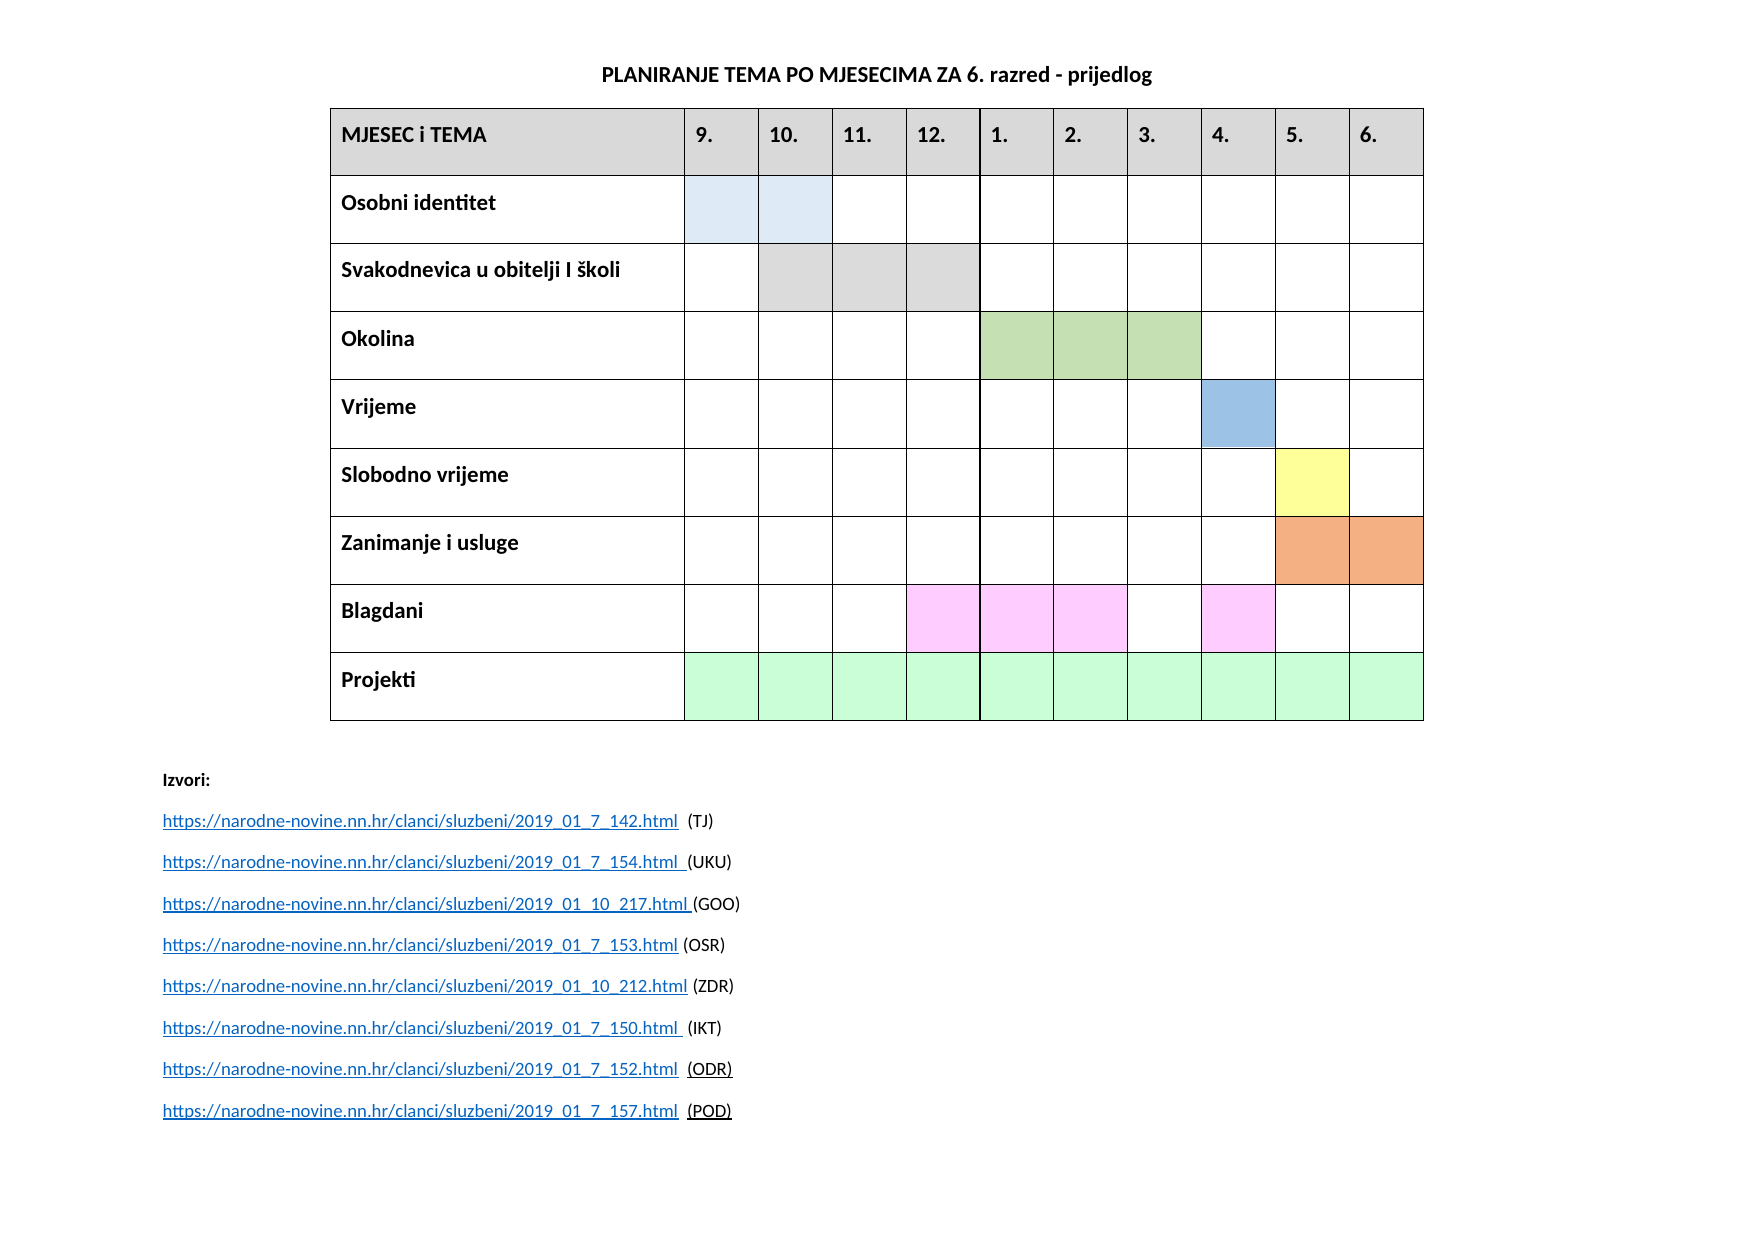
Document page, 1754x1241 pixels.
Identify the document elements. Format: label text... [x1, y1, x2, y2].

table_cell [1350, 585, 1423, 652]
table_cell [1054, 380, 1127, 447]
table_cell [981, 176, 1053, 243]
table_header 9. [685, 109, 758, 175]
table_cell [1202, 585, 1275, 652]
table_cell [1350, 653, 1423, 720]
text https://narodne-novine.nn.hr/clanci/sluzbeni/2019_01_7_150.html (IKT) [89, 1016, 1665, 1039]
table_cell [833, 312, 906, 379]
table_cell [833, 176, 906, 243]
table_cell [907, 449, 979, 516]
table_cell [981, 449, 1053, 516]
table_cell [1350, 244, 1423, 311]
table_cell [1054, 517, 1127, 584]
table_cell Zanimanje i usluge [331, 517, 684, 584]
table_cell [981, 380, 1053, 447]
table_cell [759, 312, 832, 379]
table_cell [981, 585, 1053, 652]
table_cell [685, 517, 758, 584]
table_cell [1276, 380, 1349, 447]
table_cell [685, 585, 758, 652]
table_cell [1128, 176, 1201, 243]
table_cell [1128, 312, 1201, 379]
table_cell [1202, 517, 1275, 584]
table_cell Projekti [331, 653, 684, 720]
table_cell [1128, 449, 1201, 516]
table_cell [981, 517, 1053, 584]
table_cell [1128, 585, 1201, 652]
table_cell [833, 380, 906, 447]
table_cell [1202, 380, 1275, 447]
table_header 11. [833, 109, 906, 175]
table_cell [833, 244, 906, 311]
table_cell [1128, 517, 1201, 584]
table_cell [1276, 244, 1349, 311]
table_cell Svakodnevica u obitelji I školi [331, 244, 684, 311]
table_cell [1276, 176, 1349, 243]
text https://narodne-novine.nn.hr/clanci/sluzbeni/2019_01_10_212.html (ZDR) [89, 975, 1665, 998]
table_header 10. [759, 109, 832, 175]
table_cell [685, 380, 758, 447]
table_cell [1202, 653, 1275, 720]
table_cell [1276, 449, 1349, 516]
text PLANIRANJE TEMA PO MJESECIMA ZA 6. razred - prijedlog [89, 59, 1665, 88]
table_cell [759, 176, 832, 243]
table_cell [1054, 312, 1127, 379]
table_header 1. [981, 109, 1053, 175]
table_cell [981, 244, 1053, 311]
table_cell [907, 176, 979, 243]
table_cell [1054, 244, 1127, 311]
table_cell [1054, 176, 1127, 243]
text https://narodne-novine.nn.hr/clanci/sluzbeni/2019_01_10_217.html (GOO) [89, 892, 1665, 915]
table_cell [759, 244, 832, 311]
text Izvori: [89, 768, 1665, 791]
table_header 4. [1202, 109, 1275, 175]
table_cell Okolina [331, 312, 684, 379]
table_cell [1054, 585, 1127, 652]
table_cell [833, 517, 906, 584]
table_cell [833, 653, 906, 720]
table_header 6. [1350, 109, 1423, 175]
text https://narodne-novine.nn.hr/clanci/sluzbeni/2019_01_7_153.html (OSR) [89, 933, 1665, 956]
text https://narodne-novine.nn.hr/clanci/sluzbeni/2019_01_7_157.html (POD) [89, 1099, 1665, 1122]
table_cell [1128, 380, 1201, 447]
table_header 5. [1276, 109, 1349, 175]
table_cell [685, 653, 758, 720]
table_header MJESEC i TEMA [331, 109, 684, 175]
table_cell [833, 585, 906, 652]
table_cell [759, 380, 832, 447]
table_cell [1350, 312, 1423, 379]
table_cell [1350, 176, 1423, 243]
table_cell [1128, 653, 1201, 720]
table_cell [685, 176, 758, 243]
table_cell [1276, 312, 1349, 379]
table_cell [1276, 585, 1349, 652]
table_cell [1350, 517, 1423, 584]
table_cell [907, 380, 979, 447]
table_cell [907, 585, 979, 652]
table_cell Vrijeme [331, 380, 684, 447]
table_cell [1202, 449, 1275, 516]
table_cell [907, 517, 979, 584]
table_cell [1202, 312, 1275, 379]
table_cell [759, 585, 832, 652]
text https://narodne-novine.nn.hr/clanci/sluzbeni/2019_01_7_152.html (ODR) [89, 1057, 1665, 1080]
table_cell [1054, 449, 1127, 516]
table_cell [1202, 176, 1275, 243]
table_cell [1276, 653, 1349, 720]
table_cell [1276, 517, 1349, 584]
table_cell [833, 449, 906, 516]
table_cell [981, 653, 1053, 720]
table_cell Slobodno vrijeme [331, 449, 684, 516]
table_cell [1128, 244, 1201, 311]
text https://narodne-novine.nn.hr/clanci/sluzbeni/2019_01_7_154.html (UKU) [89, 851, 1665, 873]
table_cell [1350, 449, 1423, 516]
table_cell [1202, 244, 1275, 311]
table_cell [1350, 380, 1423, 447]
table_cell [685, 244, 758, 311]
table_cell [759, 517, 832, 584]
table_cell [907, 312, 979, 379]
table_cell [981, 312, 1053, 379]
table_cell [1054, 653, 1127, 720]
table_cell [759, 653, 832, 720]
table_cell [685, 312, 758, 379]
table_cell [907, 653, 979, 720]
text https://narodne-novine.nn.hr/clanci/sluzbeni/2019_01_7_142.html (TJ) [89, 809, 1665, 832]
table_header 12. [907, 109, 979, 175]
table_header 3. [1128, 109, 1201, 175]
table_cell Osobni identitet [331, 176, 684, 243]
table_cell [907, 244, 979, 311]
table_cell Blagdani [331, 585, 684, 652]
table_header 2. [1054, 109, 1127, 175]
table_cell [759, 449, 832, 516]
table_cell [685, 449, 758, 516]
